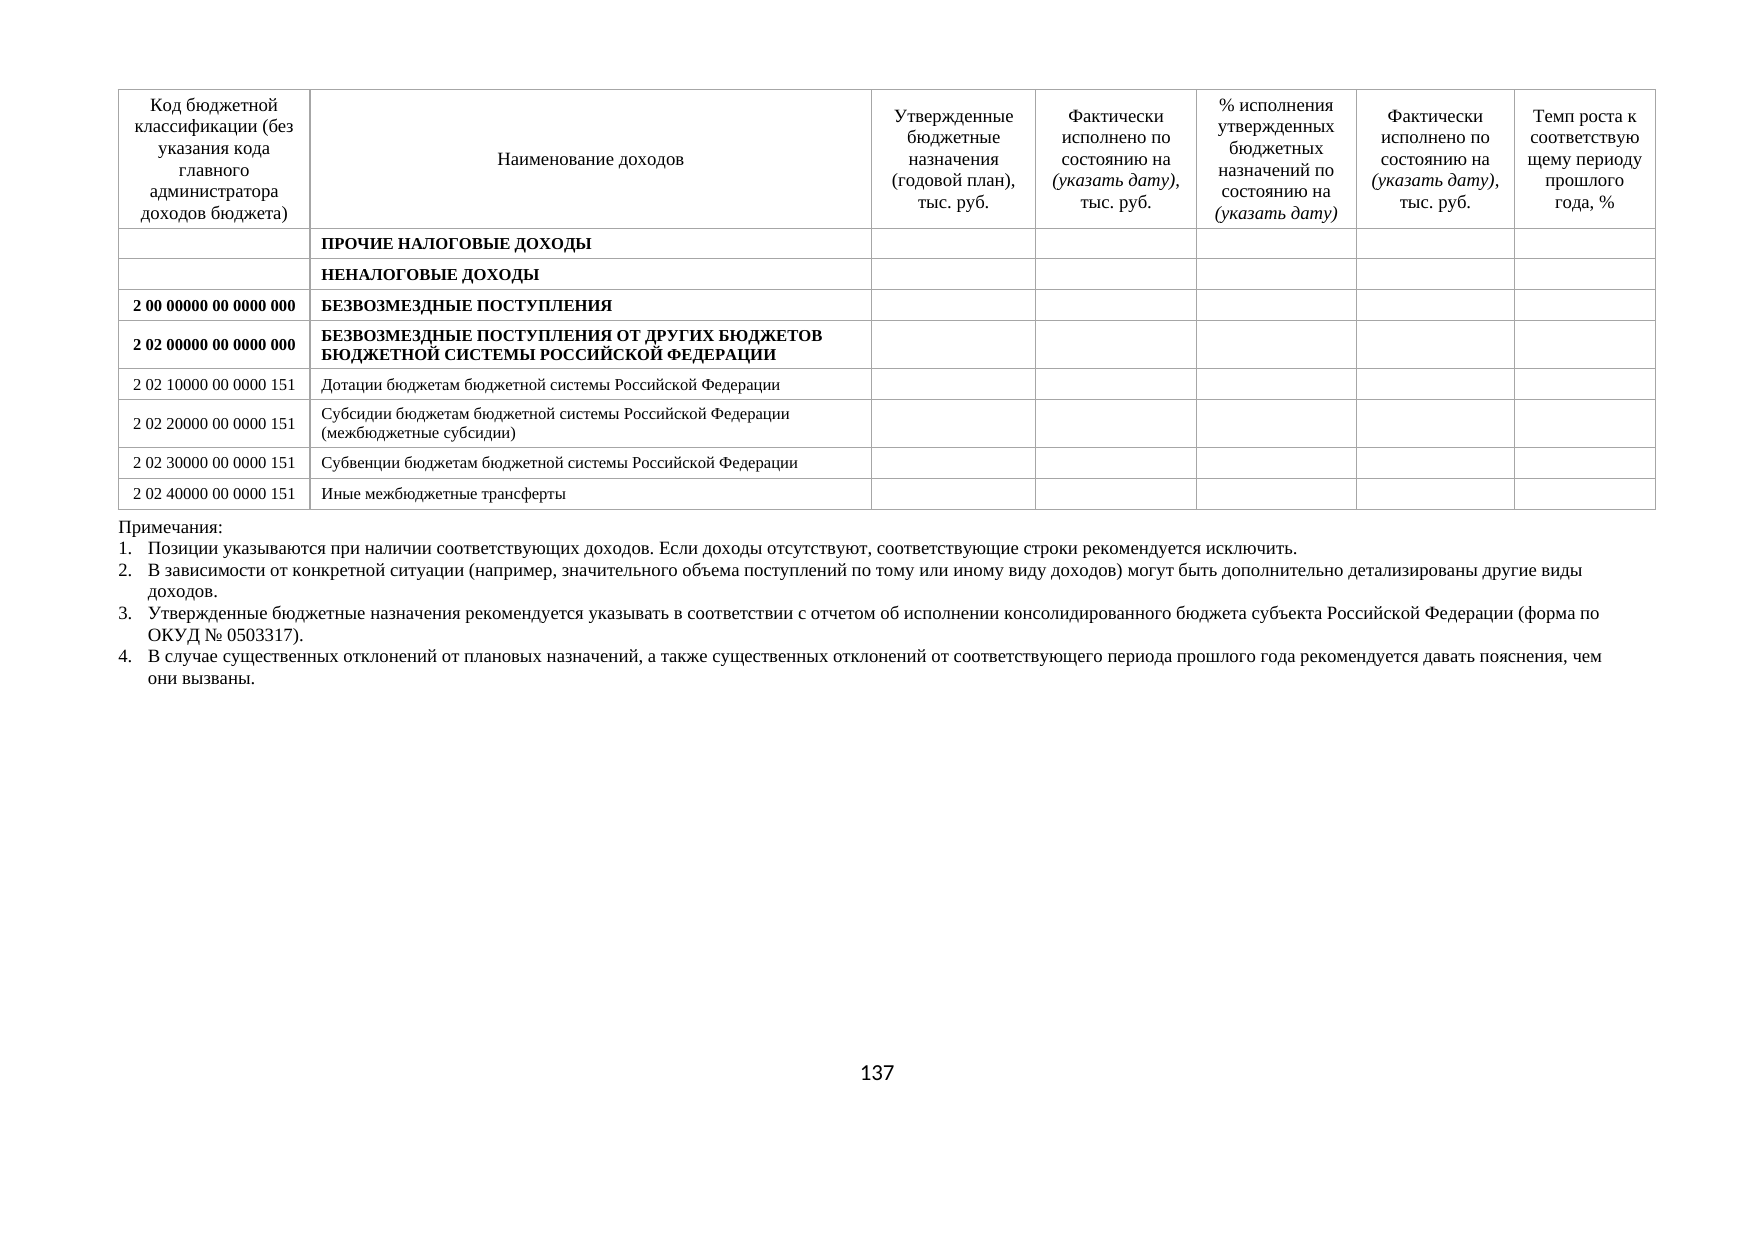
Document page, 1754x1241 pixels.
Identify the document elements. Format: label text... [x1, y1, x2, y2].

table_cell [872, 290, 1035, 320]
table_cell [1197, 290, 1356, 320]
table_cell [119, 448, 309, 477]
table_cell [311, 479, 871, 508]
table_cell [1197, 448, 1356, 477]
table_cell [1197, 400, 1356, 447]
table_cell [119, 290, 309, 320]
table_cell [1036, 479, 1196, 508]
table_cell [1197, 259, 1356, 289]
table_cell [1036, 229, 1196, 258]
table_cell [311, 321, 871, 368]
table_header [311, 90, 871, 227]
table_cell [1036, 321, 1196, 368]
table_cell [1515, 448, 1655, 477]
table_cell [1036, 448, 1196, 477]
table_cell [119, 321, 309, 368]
list Позиции указываются при наличии соответствующих доходов. Если доходы отсутствуют, соответствующие строки рекомендуется исключить. [118, 537, 1636, 559]
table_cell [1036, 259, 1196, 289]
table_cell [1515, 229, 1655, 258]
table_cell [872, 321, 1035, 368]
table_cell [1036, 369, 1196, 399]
list Утвержденные бюджетные назначения рекомендуется указывать в соответствии с отчетом об исполнении консолидированного бюджета субъекта Российской Федерации (форма по ОКУД № 0503317). [118, 602, 1636, 645]
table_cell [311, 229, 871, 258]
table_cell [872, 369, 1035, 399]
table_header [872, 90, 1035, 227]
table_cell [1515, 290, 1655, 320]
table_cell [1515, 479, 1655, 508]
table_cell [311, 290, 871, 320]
list В зависимости от конкретной ситуации (например, значительного объема поступлений по тому или иному виду доходов) могут быть дополнительно детализированы другие виды доходов. [118, 559, 1636, 602]
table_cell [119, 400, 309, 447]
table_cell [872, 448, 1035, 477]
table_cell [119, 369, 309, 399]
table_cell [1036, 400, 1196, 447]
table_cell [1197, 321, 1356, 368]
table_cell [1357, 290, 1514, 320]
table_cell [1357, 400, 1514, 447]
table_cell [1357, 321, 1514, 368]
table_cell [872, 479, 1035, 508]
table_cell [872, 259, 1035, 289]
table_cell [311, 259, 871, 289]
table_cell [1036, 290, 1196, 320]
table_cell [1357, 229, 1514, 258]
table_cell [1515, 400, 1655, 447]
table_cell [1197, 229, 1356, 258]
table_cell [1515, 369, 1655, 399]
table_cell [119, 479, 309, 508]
text Примечания: [118, 516, 1636, 537]
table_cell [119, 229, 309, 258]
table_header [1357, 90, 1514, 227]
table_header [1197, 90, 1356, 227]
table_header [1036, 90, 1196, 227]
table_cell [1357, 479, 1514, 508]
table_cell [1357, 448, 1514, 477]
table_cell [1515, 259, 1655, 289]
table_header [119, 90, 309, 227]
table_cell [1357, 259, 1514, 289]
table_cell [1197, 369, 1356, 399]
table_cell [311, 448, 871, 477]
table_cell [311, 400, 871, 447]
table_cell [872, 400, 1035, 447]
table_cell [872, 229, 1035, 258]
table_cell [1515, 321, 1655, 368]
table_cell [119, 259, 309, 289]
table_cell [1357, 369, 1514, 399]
list В случае существенных отклонений от плановых назначений, а также существенных отклонений от соответствующего периода прошлого года рекомендуется давать пояснения, чем они вызваны. [118, 645, 1636, 688]
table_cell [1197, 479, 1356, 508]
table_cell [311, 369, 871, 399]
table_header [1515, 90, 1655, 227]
